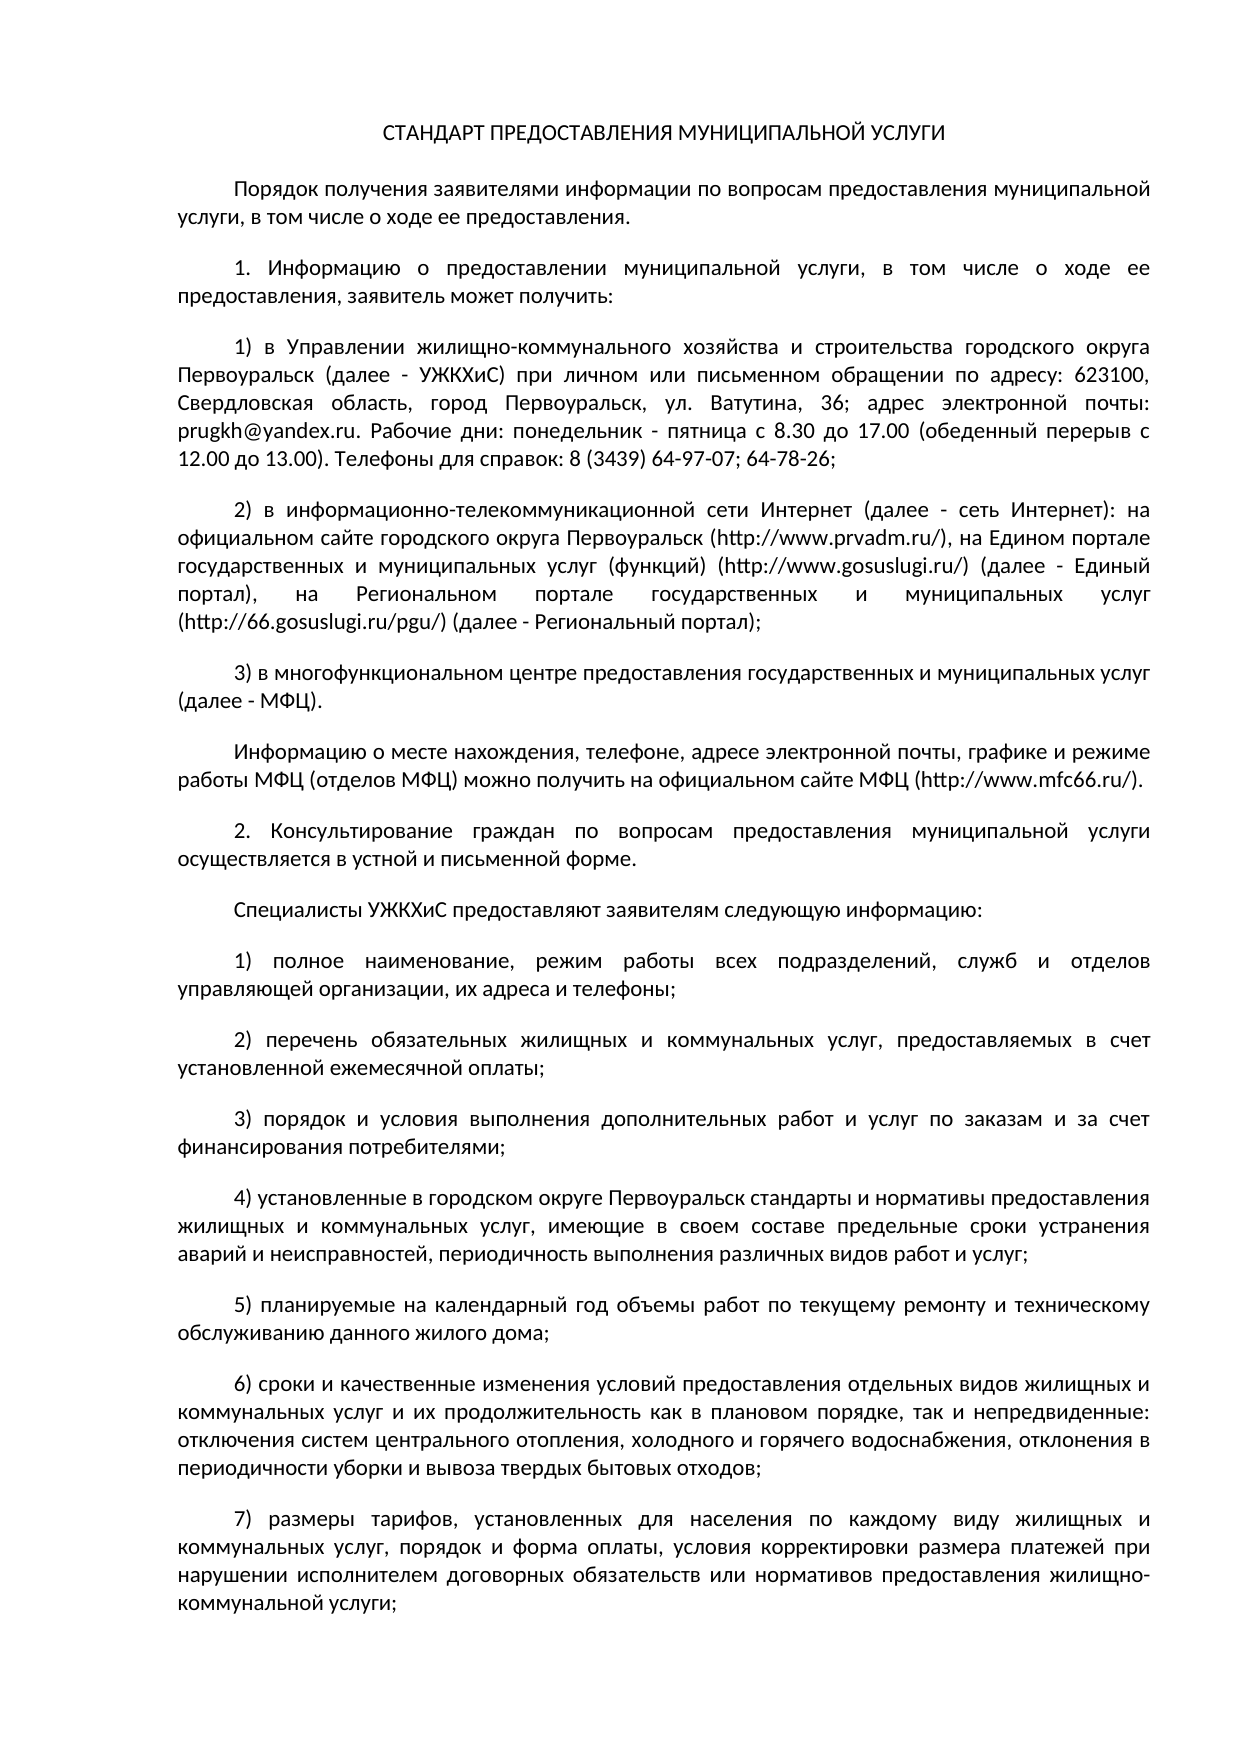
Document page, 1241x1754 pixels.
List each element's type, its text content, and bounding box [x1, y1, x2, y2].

text 2) перечень обязательных жилищных и коммунальных услуг, предоставляемых в счет установленной ежемесячной оплаты; [177, 1025, 1152, 1081]
text 1. Информацию о предоставлении муниципальной услуги, в том числе о ходе ее предоставления, заявитель может получить: [177, 253, 1152, 309]
text Специалисты УЖКХиС предоставляют заявителям следующую информацию: [177, 895, 1152, 923]
text 1) полное наименование, режим работы всех подразделений, служб и отделов управляющей организации, их адреса и телефоны; [177, 946, 1152, 1002]
text 1) в Управлении жилищно-коммунального хозяйства и строительства городского округа Первоуральск (далее - УЖКХиС) при личном или письменном обращении по адресу: 623100, Свердловская область, город Первоуральск, ул. Ватутина, 36; адрес электронной почты: prugkh@yandex.ru. Рабочие дни: понедельник - пятница с 8.30 до 17.00 (обеденный перерыв с 12.00 до 13.00). Телефоны для справок: 8 (3439) 64-97-07; 64-78-26; [177, 332, 1152, 472]
text 3) порядок и условия выполнения дополнительных работ и услуг по заказам и за счет финансирования потребителями; [177, 1104, 1152, 1160]
text Порядок получения заявителями информации по вопросам предоставления муниципальной услуги, в том числе о ходе ее предоставления. [177, 174, 1152, 230]
text СТАНДАРТ ПРЕДОСТАВЛЕНИЯ МУНИЦИПАЛЬНОЙ УСЛУГИ [177, 118, 1152, 146]
text 6) сроки и качественные изменения условий предоставления отдельных видов жилищных и коммунальных услуг и их продолжительность как в плановом порядке, так и непредвиденные: отключения систем центрального отопления, холодного и горячего водоснабжения, отклонения в периодичности уборки и вывоза твердых бытовых отходов; [177, 1369, 1152, 1481]
text 3) в многофункциональном центре предоставления государственных и муниципальных услуг (далее - МФЦ). [177, 658, 1152, 714]
text 7) размеры тарифов, установленных для населения по каждому виду жилищных и коммунальных услуг, порядок и форма оплаты, условия корректировки размера платежей при нарушении исполнителем договорных обязательств или нормативов предоставления жилищно-коммунальной услуги; [177, 1504, 1152, 1616]
text 2. Консультирование граждан по вопросам предоставления муниципальной услуги осуществляется в устной и письменной форме. [177, 816, 1152, 872]
text 5) планируемые на календарный год объемы работ по текущему ремонту и техническому обслуживанию данного жилого дома; [177, 1290, 1152, 1346]
text Информацию о месте нахождения, телефоне, адресе электронной почты, графике и режиме работы МФЦ (отделов МФЦ) можно получить на официальном сайте МФЦ (http://www.mfc66.ru/). [177, 737, 1152, 793]
text 2) в информационно-телекоммуникационной сети Интернет (далее - сеть Интернет): на официальном сайте городского округа Первоуральск (http://www.prvadm.ru/), на Едином портале государственных и муниципальных услуг (функций) (http://www.gosuslugi.ru/) (далее - Единый портал), на Региональном портале государственных и муниципальных услуг (http://66.gosuslugi.ru/pgu/) (далее - Региональный портал); [177, 495, 1152, 635]
text 4) установленные в городском округе Первоуральск стандарты и нормативы предоставления жилищных и коммунальных услуг, имеющие в своем составе предельные сроки устранения аварий и неисправностей, периодичность выполнения различных видов работ и услуг; [177, 1183, 1152, 1267]
